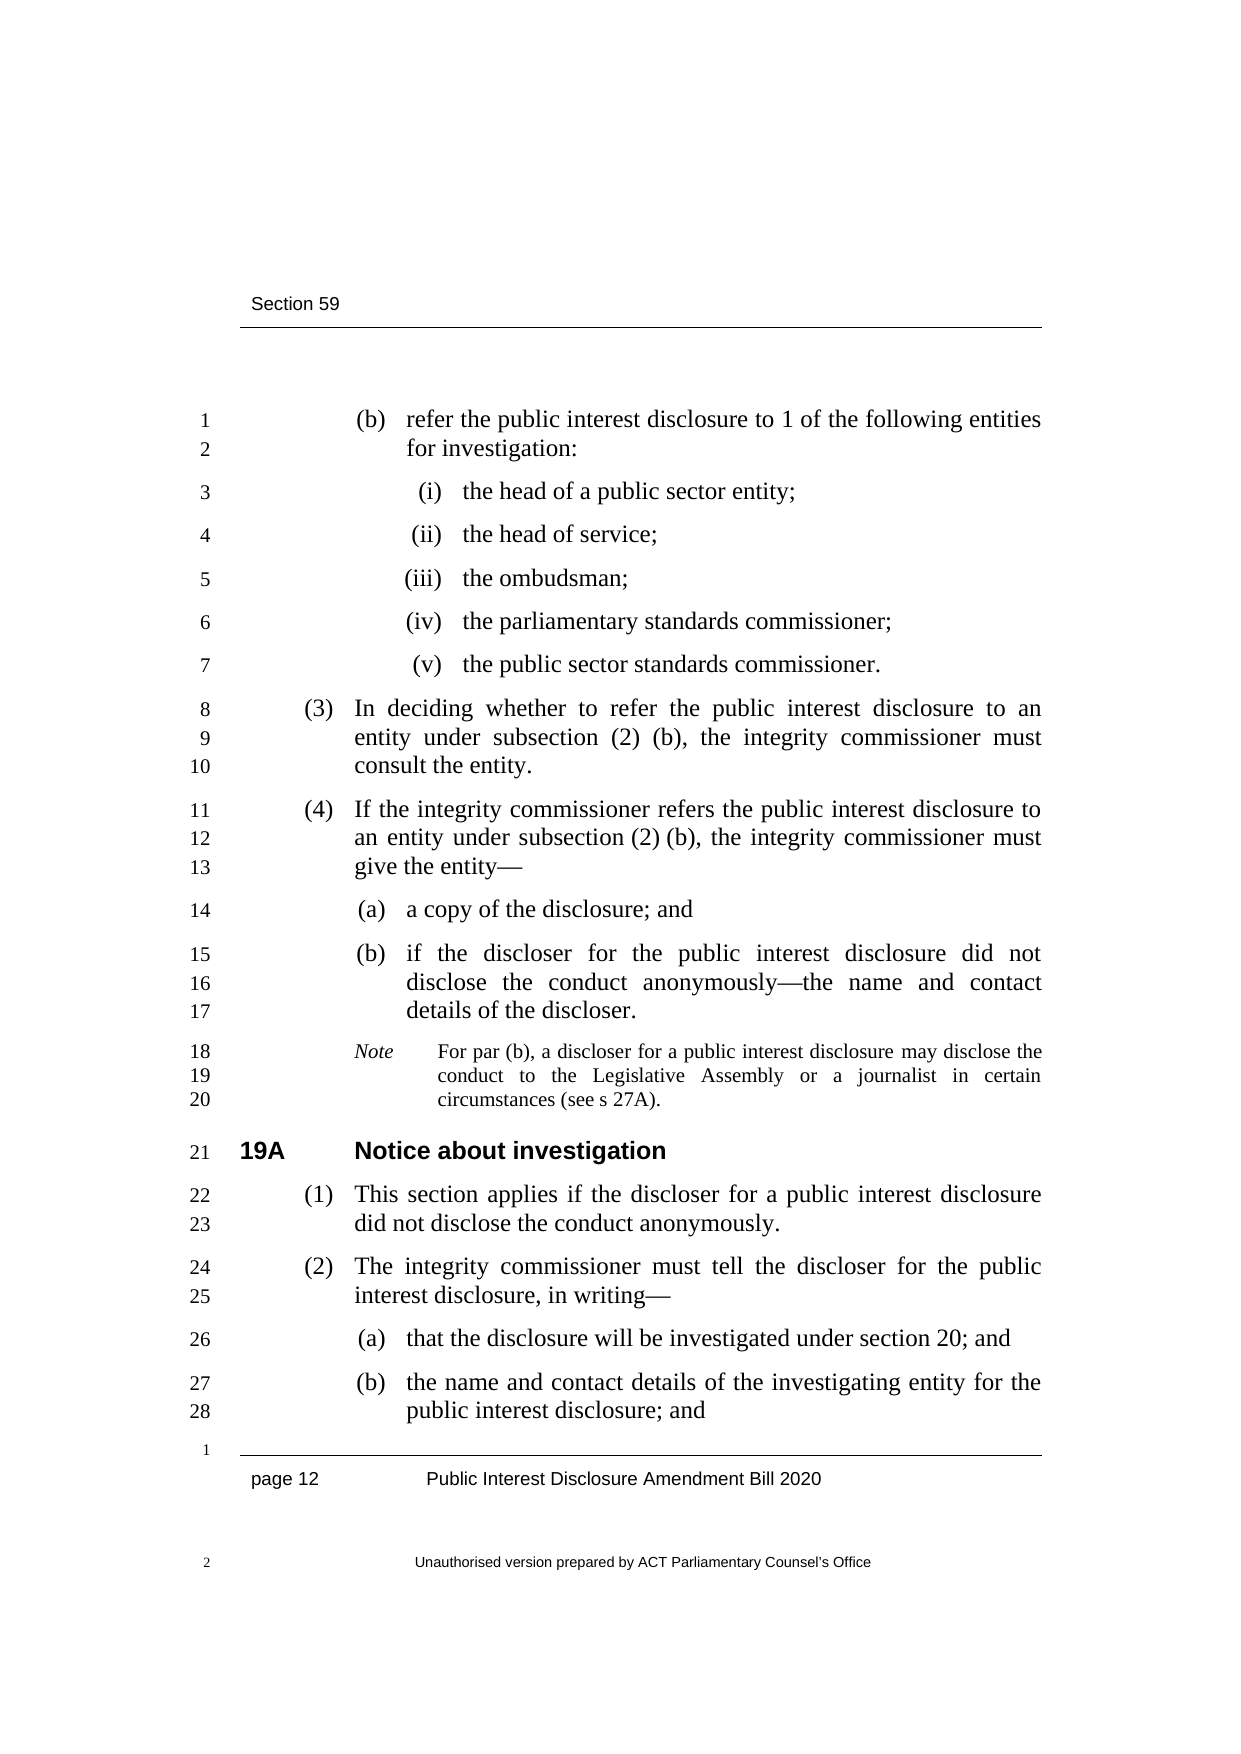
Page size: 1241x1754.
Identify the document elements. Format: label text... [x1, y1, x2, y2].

text (b) refer the public interest disclosure to 1 of the following entities for investigation: [239, 404, 1042, 462]
text (ii) the head of service; [239, 519, 1042, 548]
text (a) that the disclosure will be investigated under section 20; and [239, 1323, 1042, 1352]
text (b) if the discloser for the public interest disclosure did not disclose the conduct anonymously—the name and contact details of the discloser. [239, 938, 1042, 1024]
text (1) This section applies if the discloser for a public interest disclosure did not disclose the conduct anonymously. [239, 1179, 1042, 1237]
text (i) the head of a public sector entity; [239, 476, 1042, 505]
text (v) the public sector standards commissioner. [239, 649, 1042, 678]
text (iv) the parliamentary standards commissioner; [239, 606, 1042, 635]
text (3) In deciding whether to refer the public interest disclosure to an entity under subsection (2) (b), the integrity commissioner must consult the entity. [239, 693, 1042, 779]
text (iii) the ombudsman; [239, 563, 1042, 592]
text (a) a copy of the disclosure; and [239, 894, 1042, 923]
text Note For par (b), a discloser for a public interest disclosure may disclose the conduct to the Legislative Assembly or a journalist in certain circumstances (see s 27A). [354, 1039, 1042, 1111]
text 19A Notice about investigation [239, 1136, 1042, 1165]
text (2) The integrity commissioner must tell the discloser for the public interest disclosure, in writing— [239, 1251, 1042, 1309]
text (b) the name and contact details of the investigating entity for the public interest disclosure; and [239, 1367, 1042, 1424]
text (4) If the integrity commissioner refers the public interest disclosure to an entity under subsection (2) (b), the integrity commissioner must give the entity— [239, 794, 1042, 880]
